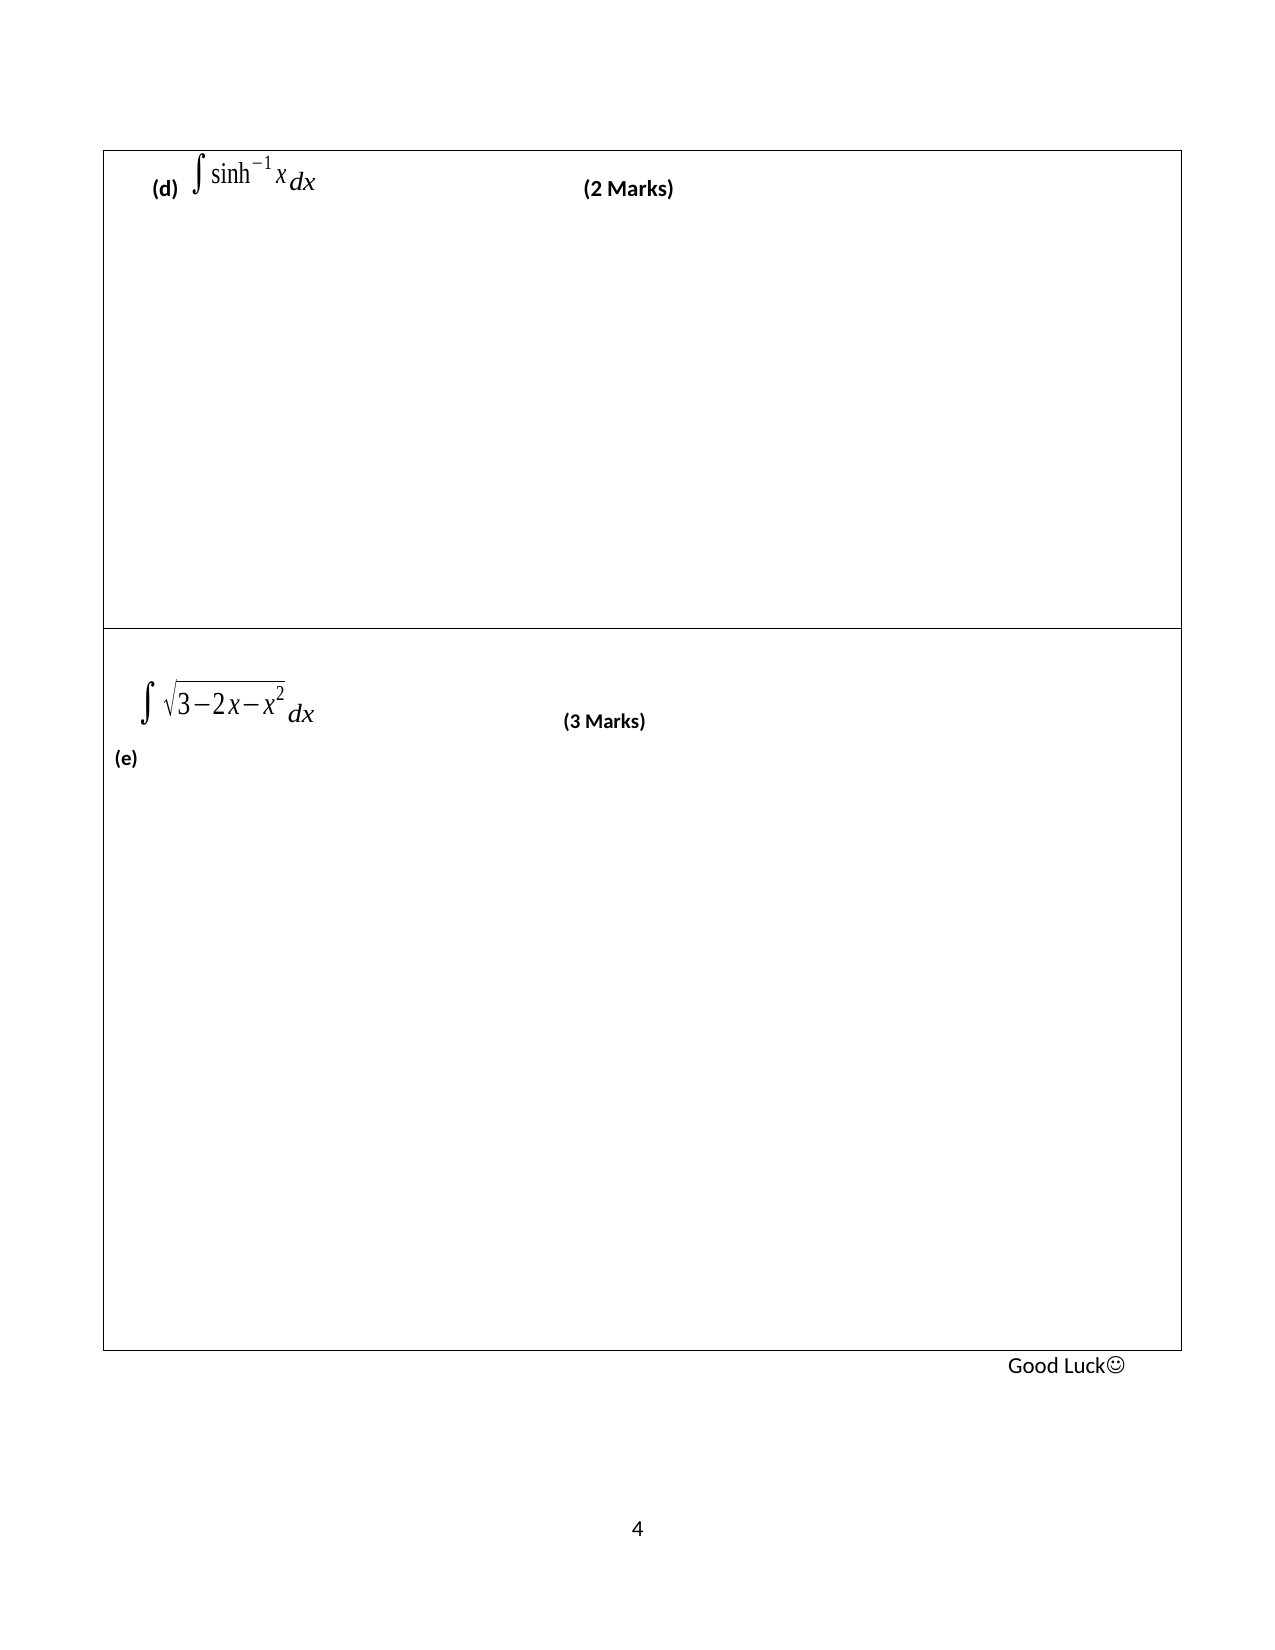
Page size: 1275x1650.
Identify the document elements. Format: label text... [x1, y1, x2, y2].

table_cell (e) (3 Marks) [104, 629, 1181, 1350]
table_cell (2 Marks) [104, 151, 1181, 627]
text Good Luck [150, 1351, 1125, 1379]
